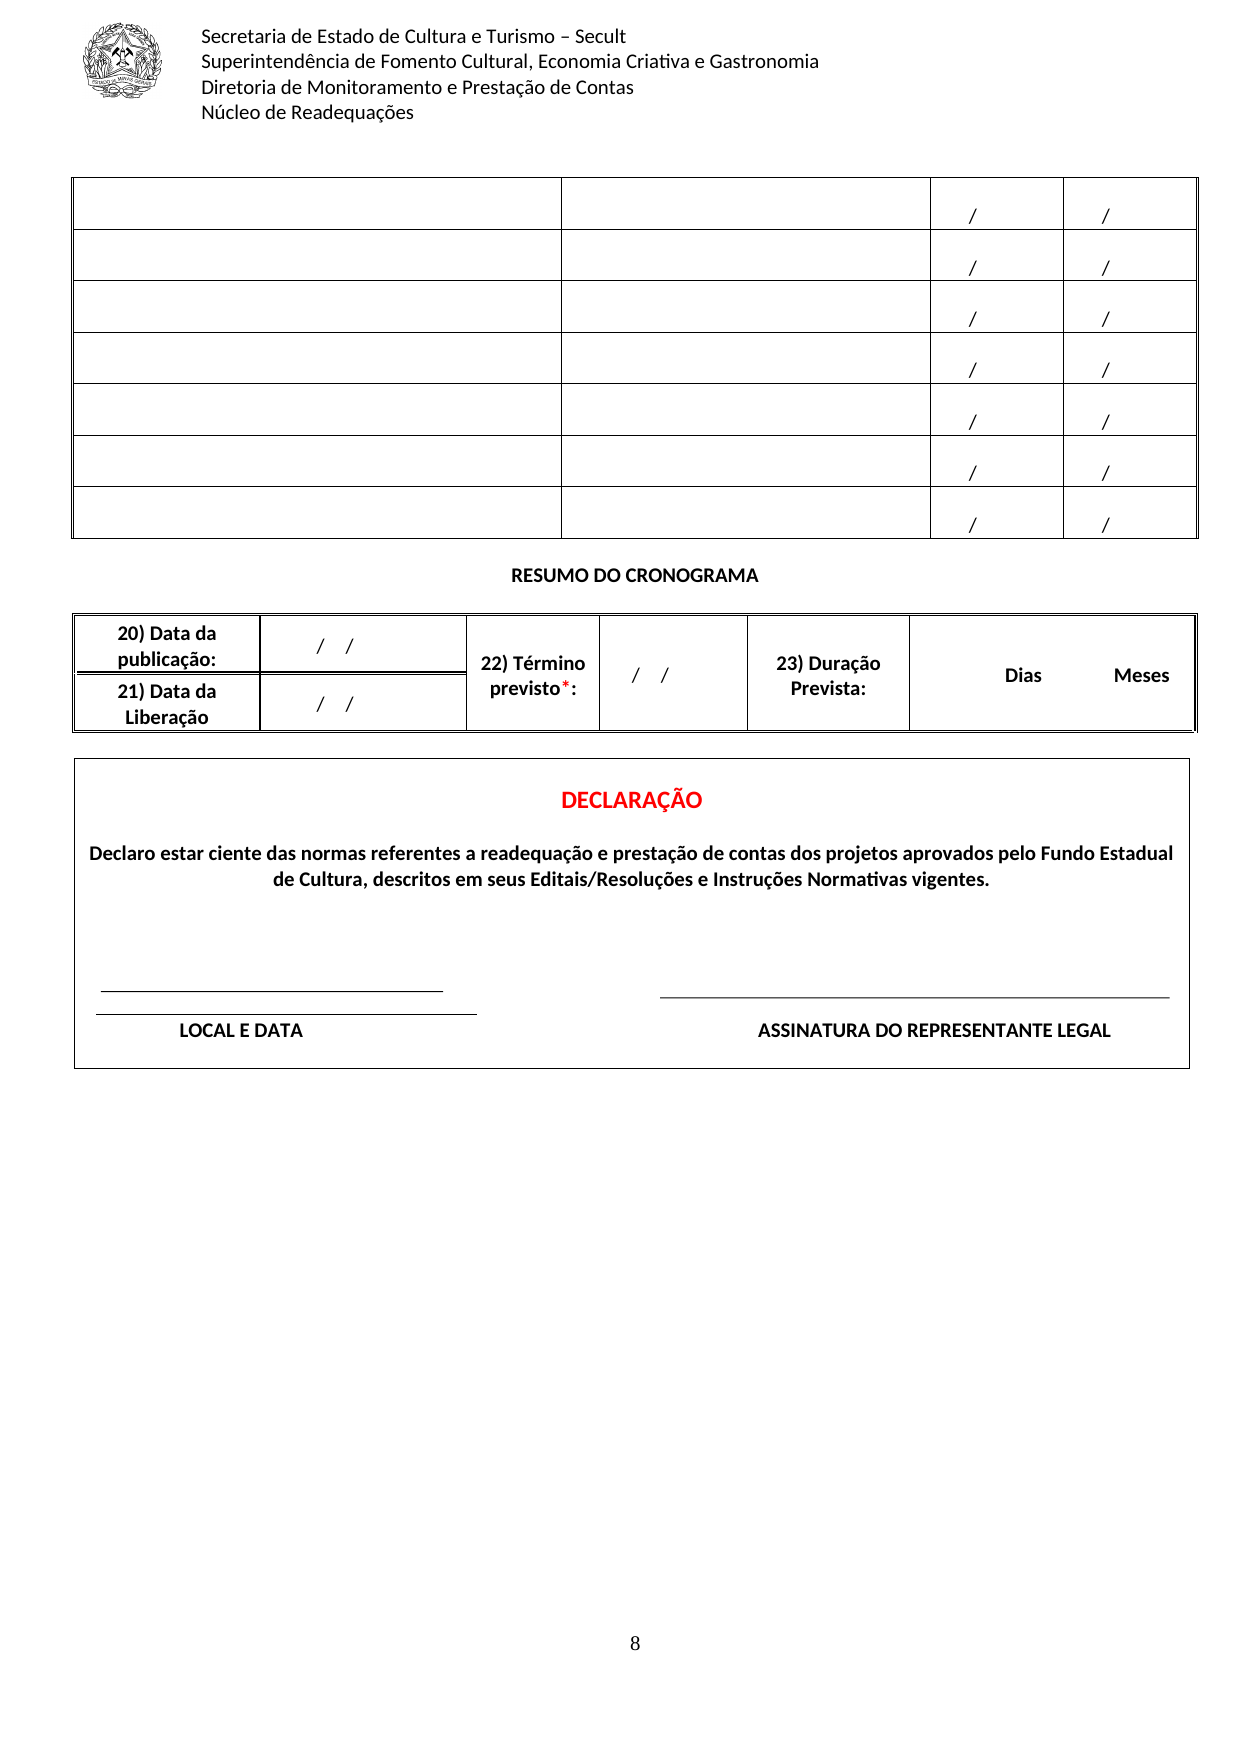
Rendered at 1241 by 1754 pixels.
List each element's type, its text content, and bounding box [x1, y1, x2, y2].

table_cell [562, 333, 930, 383]
table_cell / [931, 436, 1063, 486]
table_header 20) Data da publicação: [75, 616, 259, 671]
table_cell / [931, 178, 1063, 229]
subtitle RESUMO DO CRONOGRAMA [118, 562, 1152, 588]
table_cell [74, 333, 561, 383]
table_cell [562, 487, 930, 537]
table_cell / [1064, 436, 1196, 486]
table_cell [562, 436, 930, 486]
table_header Dias Meses [910, 616, 1194, 729]
table_cell / [931, 230, 1063, 280]
table_cell / [1064, 281, 1196, 332]
table_cell [74, 436, 561, 486]
table_cell / [1064, 178, 1196, 229]
table_header / / [600, 616, 747, 729]
table_cell [74, 281, 561, 332]
table_cell / [1064, 487, 1196, 537]
table_cell / [931, 384, 1063, 434]
table_cell [74, 384, 561, 434]
table_cell 21) Data da Liberação [75, 671, 259, 729]
table_cell / [931, 281, 1063, 332]
table_header 23) Duração Prevista: [748, 616, 909, 729]
table_header 22) Término previsto*: [467, 616, 599, 729]
table_cell [562, 230, 930, 280]
table_cell / [1064, 333, 1196, 383]
table_cell / [931, 487, 1063, 537]
table_header DECLARAÇÃO Declaro estar ciente das normas referentes a readequação e prestação de contas dos projetos aprovados pelo Fundo Estadual de Cultura, descritos em seus Editais/Resoluções e Instruções Normativas vigentes. LOCAL E DATA ASSINATURA DO REPRESENTANTE LEGAL [75, 759, 1189, 1068]
table_cell [74, 230, 561, 280]
table_header / / [261, 616, 466, 671]
table_cell [74, 487, 561, 537]
table_cell / [1064, 384, 1196, 434]
picture [82, 22, 163, 99]
table_cell / / [261, 675, 466, 729]
table_cell [562, 178, 930, 229]
table_cell / [1064, 230, 1196, 280]
table_cell [562, 281, 930, 332]
table_cell / [931, 333, 1063, 383]
table_cell [74, 178, 561, 229]
table_cell [562, 384, 930, 434]
